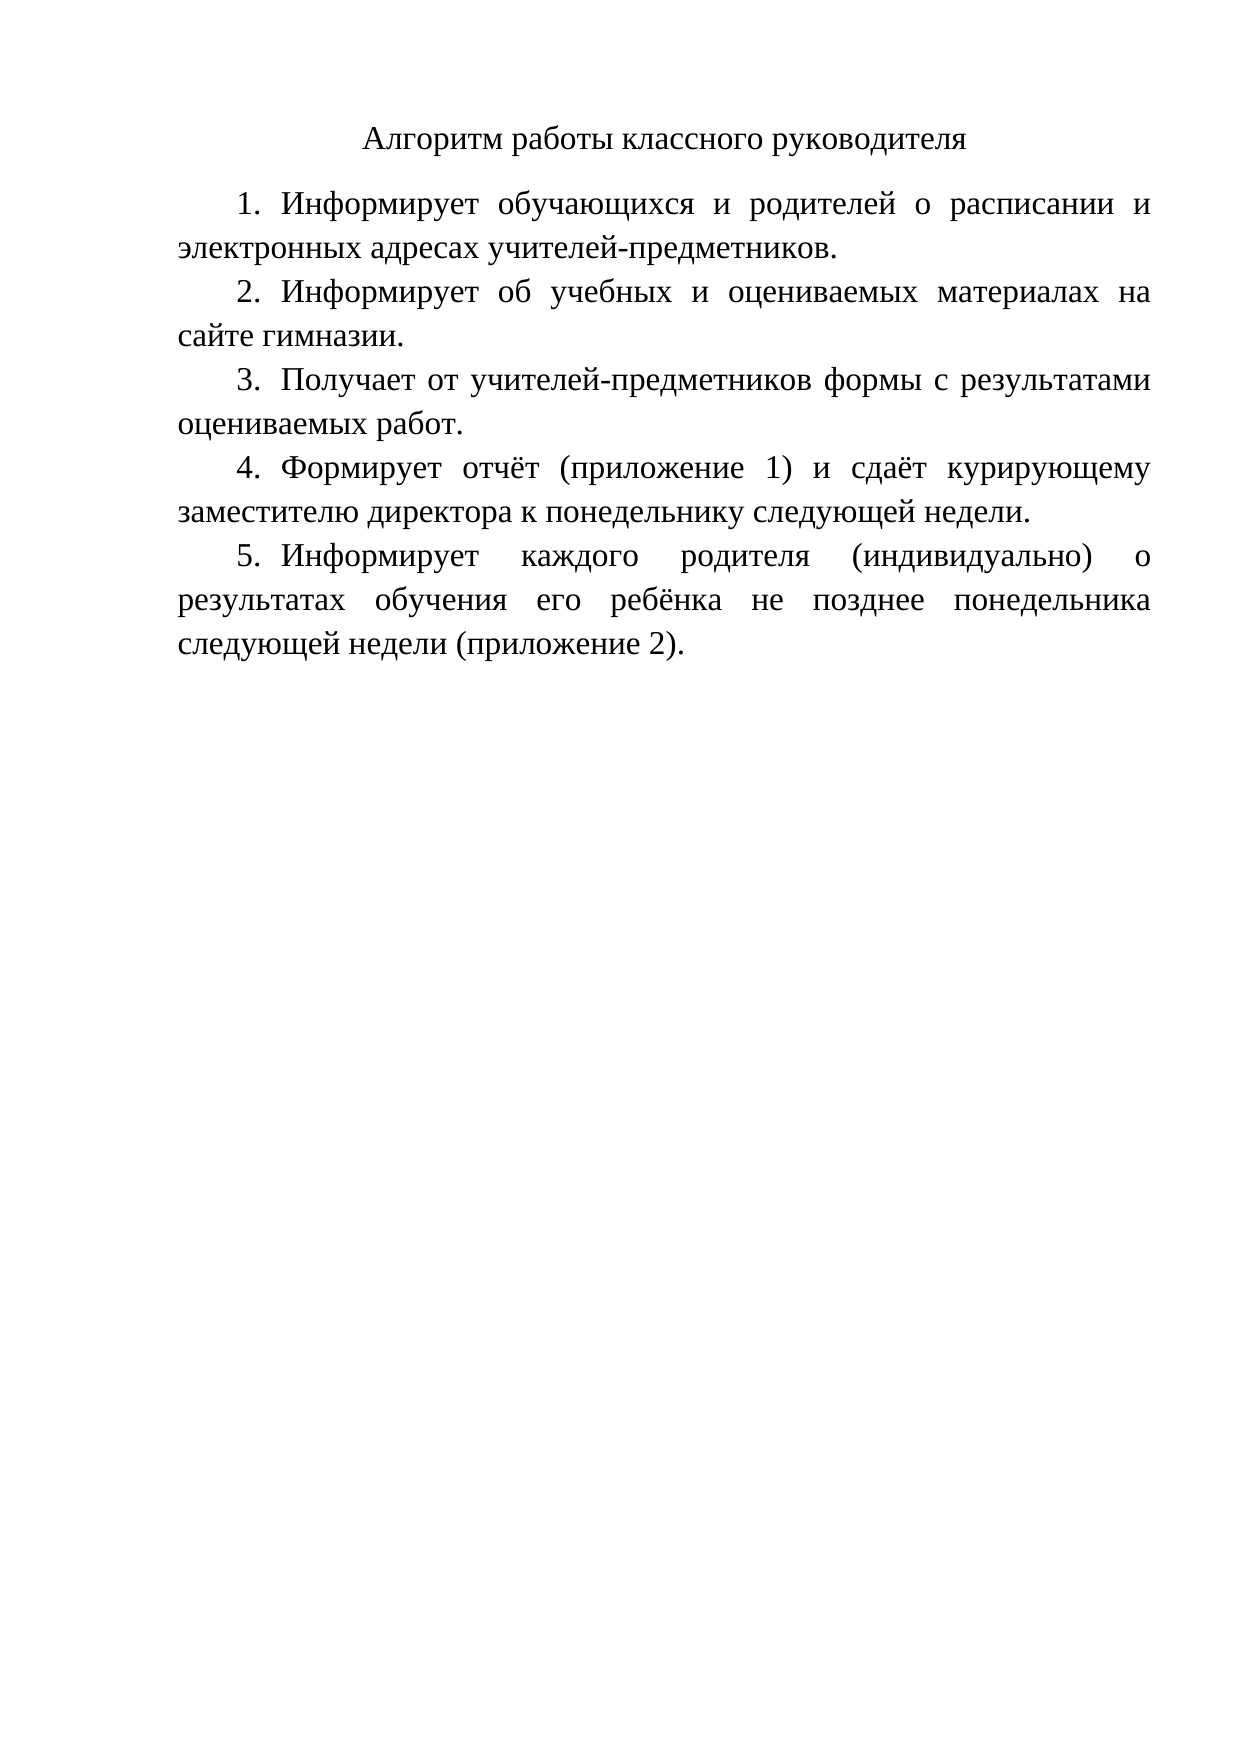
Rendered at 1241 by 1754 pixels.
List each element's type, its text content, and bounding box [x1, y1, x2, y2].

list Получает от учителей-предметников формы с результатами оцениваемых работ. [177, 359, 1152, 442]
list Формирует отчёт (приложение 1) и сдаёт курирующему заместителю директора к понедельнику следующей недели. [177, 447, 1152, 530]
list Информирует обучающихся и родителей о расписании и электронных адресах учителей-предметников. [177, 183, 1152, 265]
text Алгоритм работы классного руководителя [177, 118, 1152, 156]
list Информирует каждого родителя (индивидуально) о результатах обучения его ребёнка не позднее понедельника следующей недели (приложение 2). [177, 536, 1152, 662]
list Информирует об учебных и оцениваемых материалах на сайте гимназии. [177, 271, 1152, 353]
